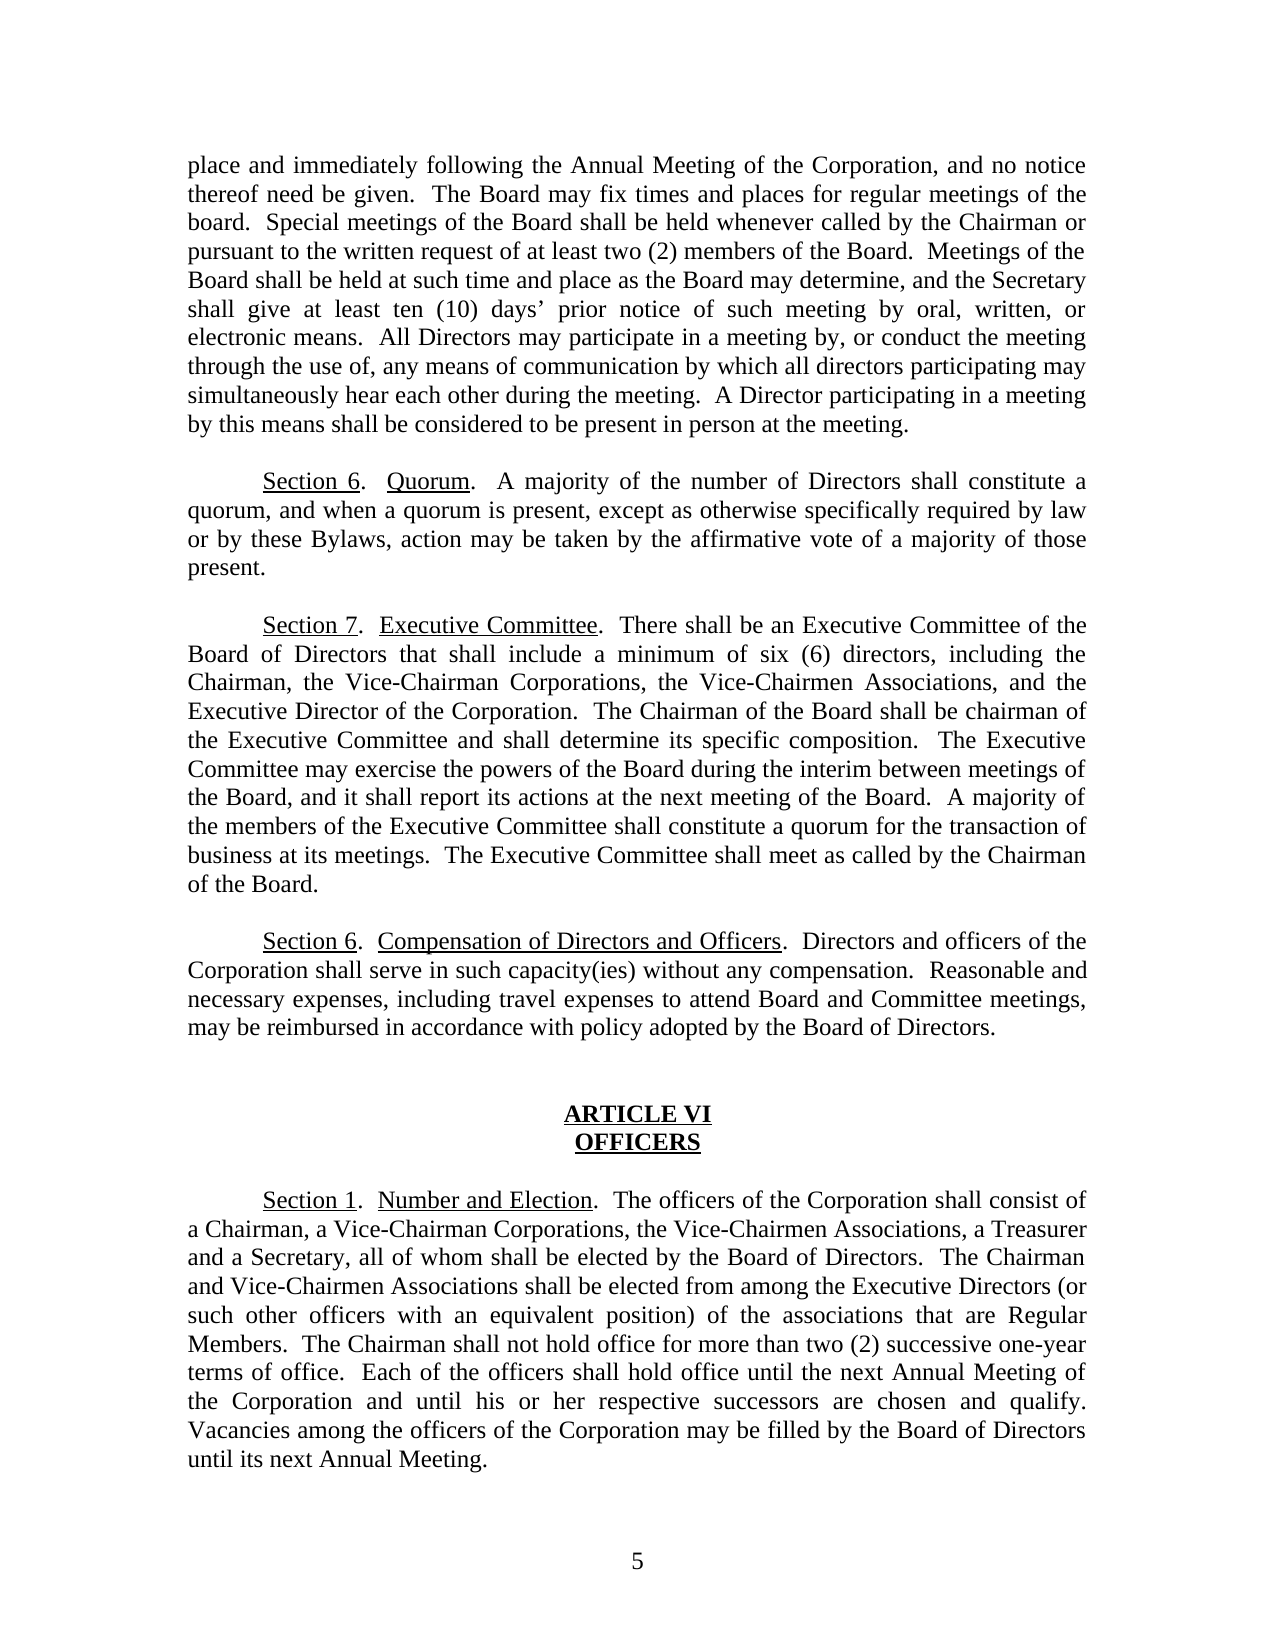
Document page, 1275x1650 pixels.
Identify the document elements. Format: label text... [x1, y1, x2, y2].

text Section 6. Quorum. A majority of the number of Directors shall constitute a quorum, and when a quorum is present, except as otherwise specifically required by law or by these Bylaws, action may be taken by the affirmative vote of a majority of those present. [187, 466, 1087, 581]
text Section 6. Compensation of Directors and Officers. Directors and officers of the Corporation shall serve in such capacity(ies) without any compensation. Reasonable and necessary expenses, including travel expenses to attend Board and Committee meetings, may be reimbursed in accordance with policy adopted by the Board of Directors. [187, 926, 1087, 1041]
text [187, 150, 1087, 437]
text OFFICERS [187, 1127, 1087, 1156]
text ARTICLE VI [187, 1099, 1087, 1127]
text Section 7. Executive Committee. There shall be an Executive Committee of the Board of Directors that shall include a minimum of six (6) directors, including the Chairman, the Vice-Chairman Corporations, the Vice-Chairmen Associations, and the Executive Director of the Corporation. The Chairman of the Board shall be chairman of the Executive Committee and shall determine its specific composition. The Executive Committee may exercise the powers of the Board during the interim between meetings of the Board, and it shall report its actions at the next meeting of the Board. A majority of the members of the Executive Committee shall constitute a quorum for the transaction of business at its meetings. The Executive Committee shall meet as called by the Chairman of the Board. [187, 610, 1087, 897]
text Section 1. Number and Election. The officers of the Corporation shall consist of a Chairman, a Vice-Chairman Corporations, the Vice-Chairmen Associations, a Treasurer and a Secretary, all of whom shall be elected by the Board of Directors. The Chairman and Vice-Chairmen Associations shall be elected from among the Executive Directors (or such other officers with an equivalent position) of the associations that are Regular Members. The Chairman shall not hold office for more than two (2) successive one-year terms of office. Each of the officers shall hold office until the next Annual Meeting of the Corporation and until his or her respective successors are chosen and qualify. Vacancies among the officers of the Corporation may be filled by the Board of Directors until its next Annual Meeting. [187, 1185, 1087, 1472]
